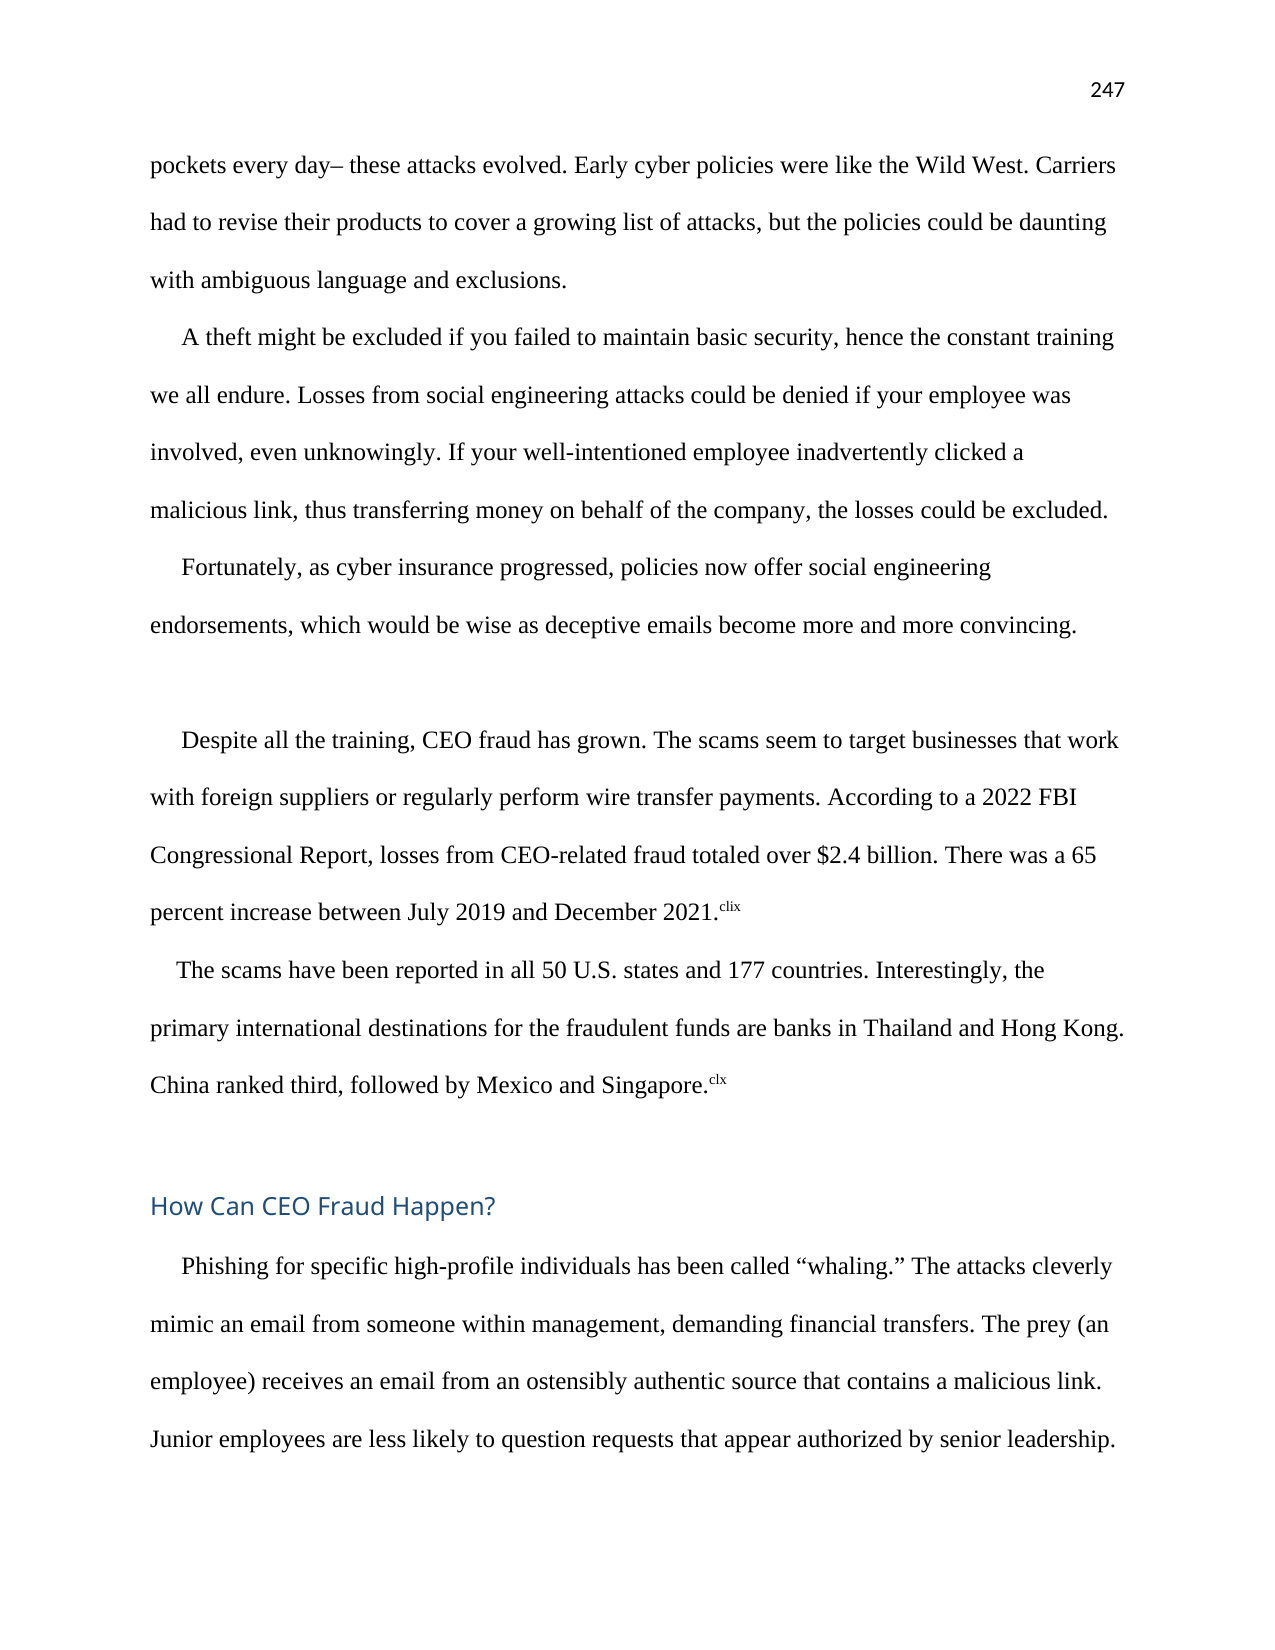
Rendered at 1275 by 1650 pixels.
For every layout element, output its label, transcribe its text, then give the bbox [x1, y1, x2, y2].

text Fortunately, as cyber insurance progressed, policies now offer social engineering endorsements, which would be wise as deceptive emails become more and more convincing. [150, 552, 1125, 639]
text The scams have been reported in all 50 U.S. states and 177 countries. Interestingly, the primary international destinations for the fraudulent funds are banks in Thailand and Hong Kong. China ranked third, followed by Mexico and Singapore. [150, 956, 1125, 1156]
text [150, 1251, 1125, 1452]
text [150, 150, 1125, 294]
subtitle How Can CEO Fraud Happen? [150, 1188, 1125, 1222]
text Despite all the training, CEO fraud has grown. The scams seem to target businesses that work with foreign suppliers or regularly perform wire transfer payments. According to a 2022 FBI Congressional Report, losses from CEO-related fraud totaled over $2.4 billion. There was a 65 percent increase between July 2019 and December 2021. [150, 725, 1125, 927]
text A theft might be excluded if you failed to maintain basic security, hence the constant training we all endure. Losses from social engineering attacks could be denied if your employee was involved, even unknowingly. If your well-intentioned employee inadvertently clicked a malicious link, thus transferring money on behalf of the company, the losses could be excluded. [150, 322, 1125, 524]
